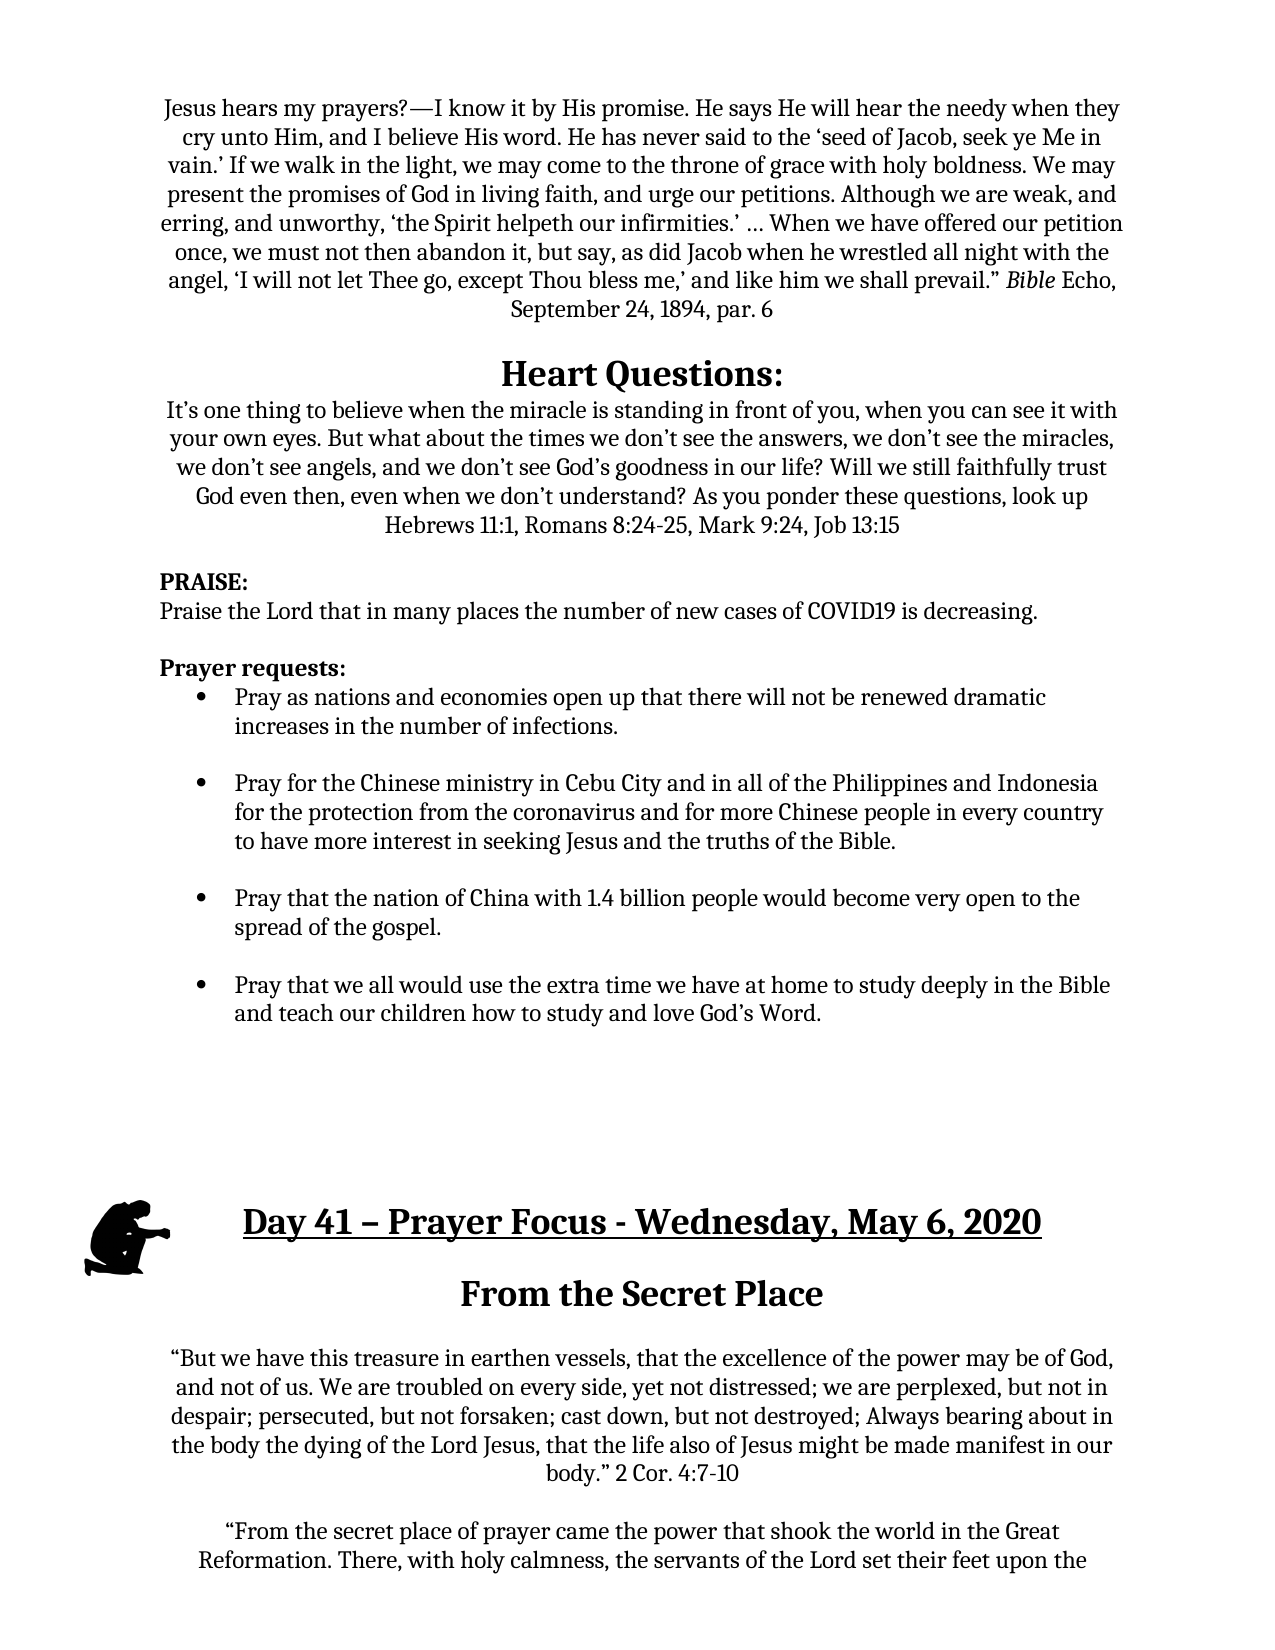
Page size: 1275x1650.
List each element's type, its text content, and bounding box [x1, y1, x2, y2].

text “But we have this treasure in earthen vessels, that the excellence of the power may be of God, and not of us. We are troubled on every side, yet not distressed; we are perplexed, but not in despair; persecuted, but not forsaken; cast down, but not destroyed; Always bearing about in the body the dying of the Lord Jesus, that the life also of Jesus might be made manifest in our body.” 2 Cor. 4:7-10 [159, 1344, 1125, 1488]
text Praise the Lord that in many places the number of new cases of COVID19 is decreasing. [159, 597, 1125, 626]
list Pray as nations and economies open up that there will not be renewed dramatic increases in the number of infections. [197, 683, 1125, 741]
list Pray for the Chinese ministry in Cebu City and in all of the Philippines and Indonesia for the protection from the coronavirus and for more Chinese people in every country to have more interest in seeking Jesus and the truths of the Bible. [197, 769, 1125, 856]
text Heart Questions: [159, 352, 1125, 396]
list Pray that we all would use the extra time we have at home to study deeply in the Bible and teach our children how to study and love God’s Word. [197, 971, 1125, 1028]
list Pray that the nation of China with 1.4 billion people would become very open to the spread of the gospel. [197, 884, 1125, 942]
text Prayer requests: [159, 654, 1125, 683]
text Day 41 – Prayer Focus - Wednesday, May 6, 2020 [171, 1201, 1125, 1244]
text PRAISE: [159, 568, 1125, 597]
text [159, 1517, 1125, 1574]
text It’s one thing to believe when the miracle is standing in front of you, when you can see it with your own eyes. But what about the times we don’t see the answers, we don’t see the miracles, we don’t see angels, and we don’t see God’s goodness in our life? Will we still faithfully trust God even then, even when we don’t understand? As you ponder these questions, look up Hebrews 11:1, Romans 8:24-25, Mark 9:24, Job 13:15 [159, 396, 1125, 539]
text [159, 94, 1125, 324]
picture [84, 1200, 171, 1276]
text From the Secret Place [159, 1272, 1125, 1316]
